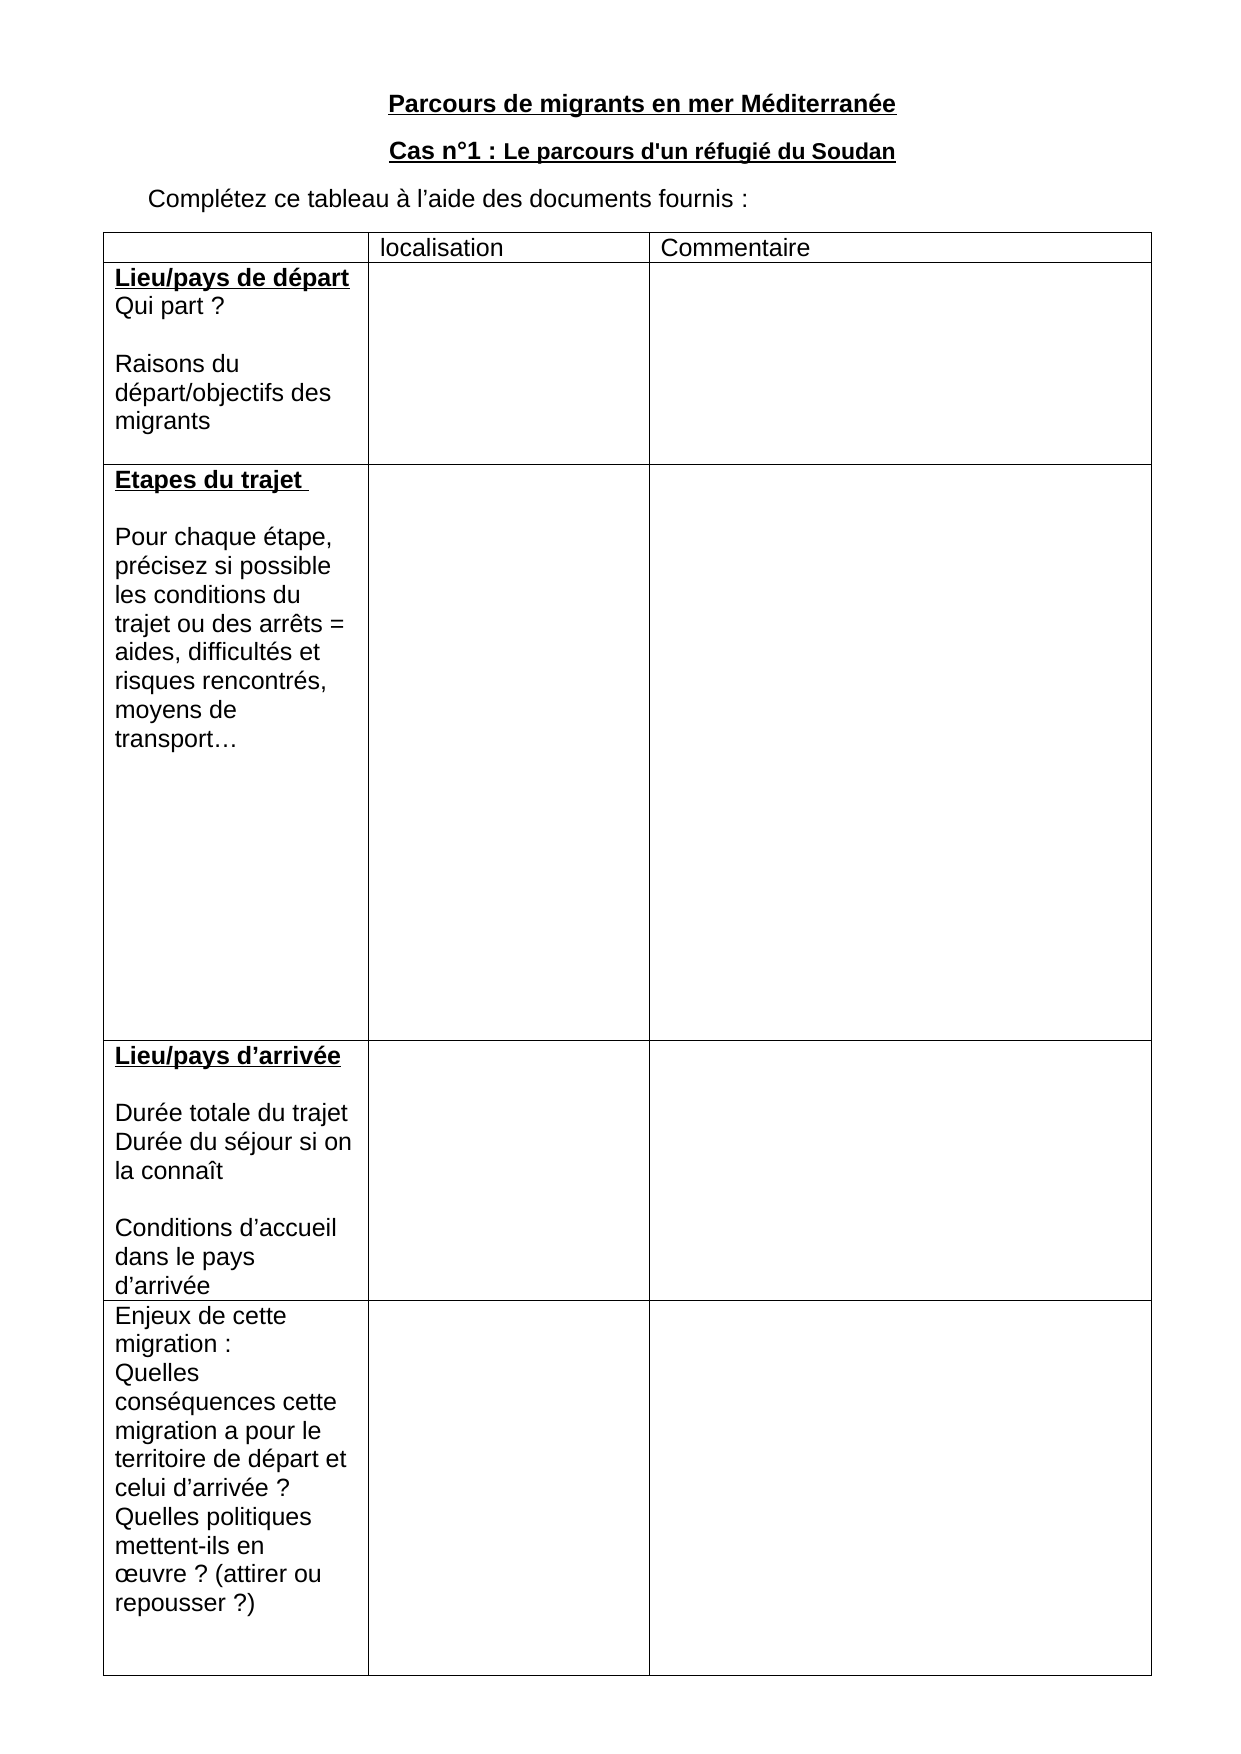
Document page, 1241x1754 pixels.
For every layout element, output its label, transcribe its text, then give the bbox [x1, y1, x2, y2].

table_cell Etapes du trajet Pour chaque étape, précisez si possible les conditions du trajet ou des arrêts = aides, difficultés et risques rencontrés, moyens de transport… [104, 465, 368, 1040]
text Complétez ce tableau à l’aide des documents fournis : [148, 184, 1137, 213]
table_cell [650, 1041, 1151, 1300]
table_cell [650, 263, 1151, 464]
table_cell Enjeux de cette migration : Quelles conséquences cette migration a pour le territoire de départ et celui d’arrivée ? Quelles politiques mettent-ils en œuvre ? (attirer ou repousser ?) [104, 1301, 368, 1674]
table_cell [369, 465, 649, 1040]
table_cell [369, 1301, 649, 1674]
table_cell [650, 465, 1151, 1040]
text Parcours de migrants en mer Méditerranée [148, 89, 1137, 117]
table_header Commentaire [650, 233, 1151, 262]
table_header localisation [369, 233, 649, 262]
table_cell [650, 1301, 1151, 1674]
table_cell Lieu/pays de départ Qui part ? Raisons du départ/objectifs des migrants [104, 263, 368, 464]
table_cell [369, 1041, 649, 1300]
text Cas n°1 : Le parcours d'un réfugié du Soudan [148, 136, 1137, 165]
table_cell Lieu/pays d’arrivée Durée totale du trajet Durée du séjour si on la connaît Conditions d’accueil dans le pays d’arrivée [104, 1041, 368, 1300]
table_cell [369, 263, 649, 464]
table_header [104, 233, 368, 262]
